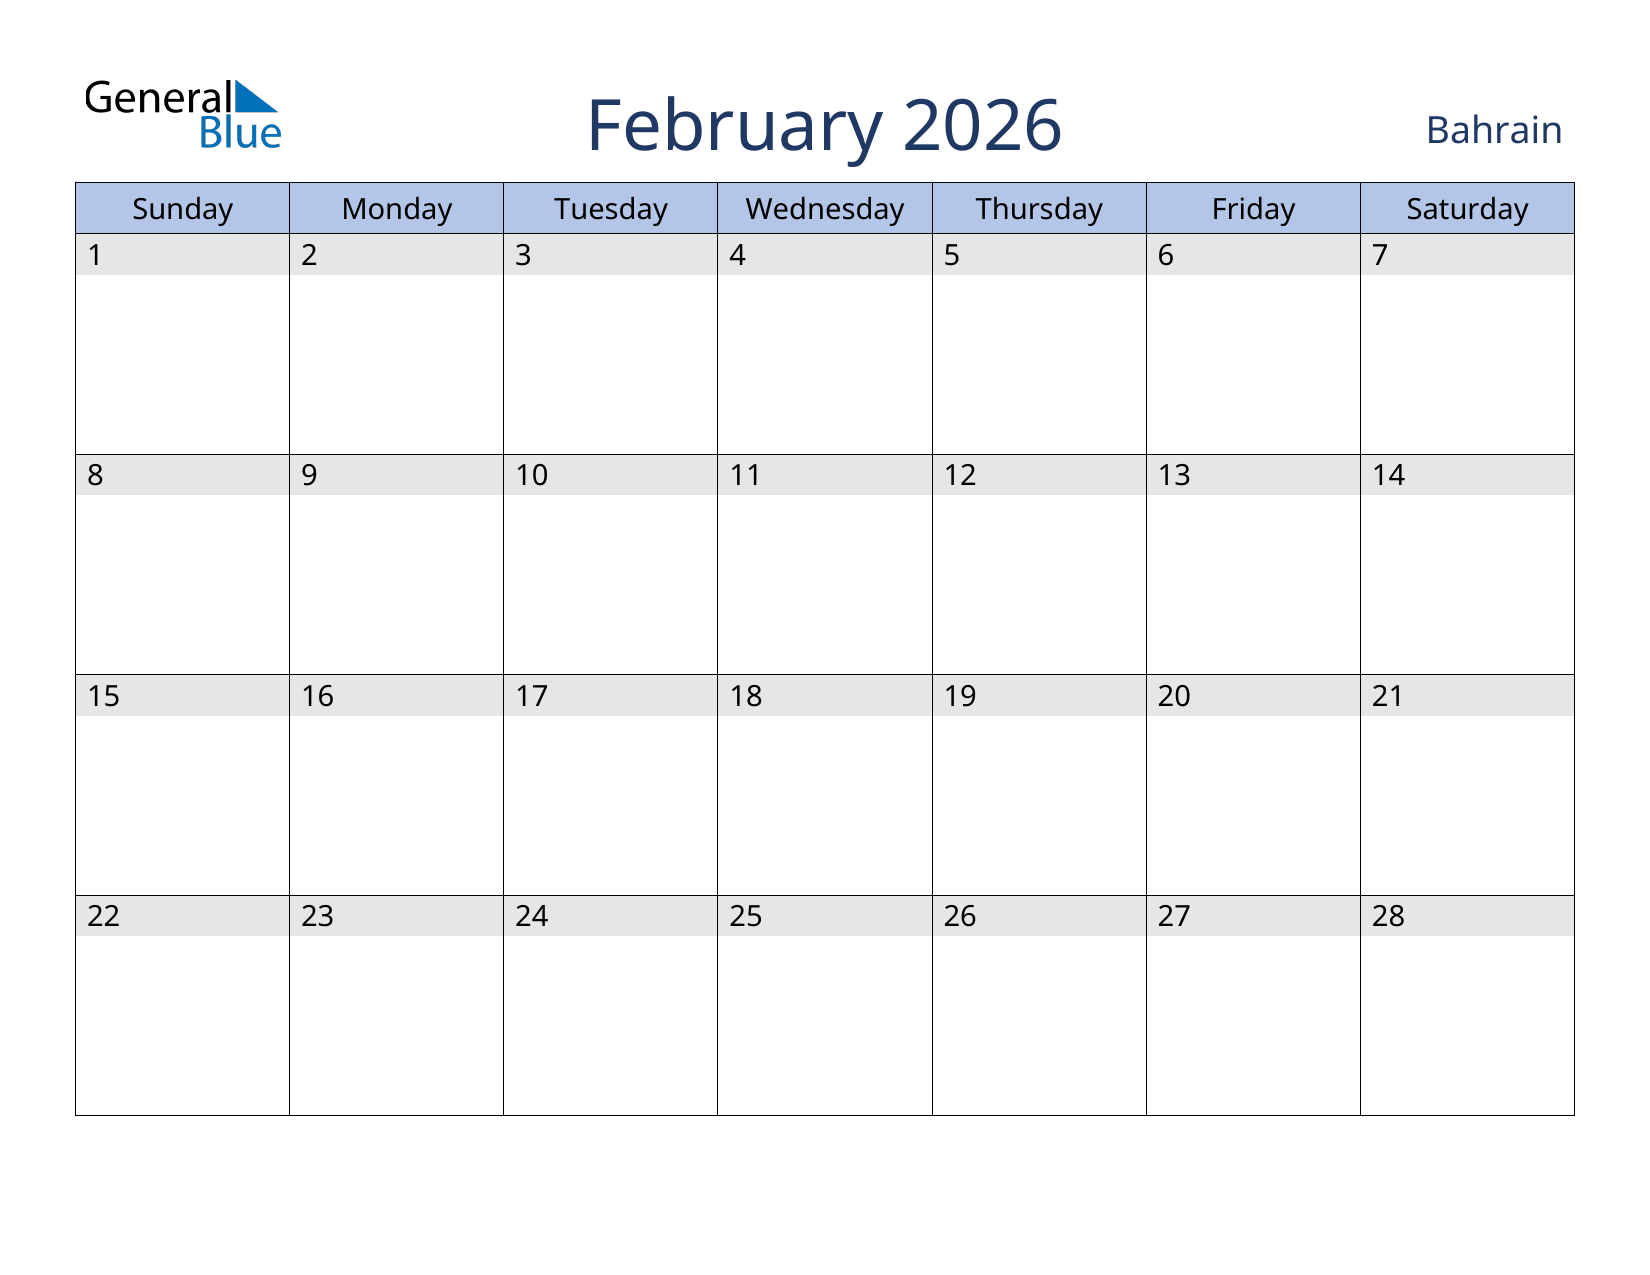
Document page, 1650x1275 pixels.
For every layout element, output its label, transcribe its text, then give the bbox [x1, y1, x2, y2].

table_cell [1361, 936, 1574, 1115]
table_cell [1147, 275, 1360, 453]
table_cell [718, 275, 932, 453]
table_cell 28 [1361, 896, 1574, 936]
table_cell 20 [1147, 675, 1360, 716]
table_header [76, 75, 503, 182]
table_cell [1147, 936, 1360, 1115]
table_cell 16 [290, 675, 503, 716]
table_cell 5 [933, 234, 1146, 275]
table_cell [290, 495, 503, 674]
table_cell [1361, 495, 1574, 674]
table_cell Sunday [76, 183, 289, 233]
table_cell [504, 936, 717, 1115]
table_cell 14 [1361, 455, 1574, 495]
table_cell Monday [290, 183, 503, 233]
table_cell 18 [718, 675, 932, 716]
table_cell 17 [504, 675, 717, 716]
table_header Bahrain [1146, 75, 1574, 182]
table_cell [1147, 716, 1360, 894]
table_cell 23 [290, 896, 503, 936]
table_cell 8 [76, 455, 289, 495]
table_cell [933, 716, 1146, 894]
table_cell [76, 936, 289, 1115]
table_cell [718, 495, 932, 674]
table_cell [504, 275, 717, 453]
table_cell 15 [76, 675, 289, 716]
table_cell 21 [1361, 675, 1574, 716]
table_cell 19 [933, 675, 1146, 716]
table_cell [933, 275, 1146, 453]
table_cell 3 [504, 234, 717, 275]
table_cell 26 [933, 896, 1146, 936]
table_cell 4 [718, 234, 932, 275]
table_cell 6 [1147, 234, 1360, 275]
table_cell [1361, 716, 1574, 894]
table_cell [76, 716, 289, 894]
picture [86, 80, 281, 148]
table_header February 2026 [504, 75, 1146, 182]
table_cell [76, 495, 289, 674]
table_cell Thursday [933, 183, 1146, 233]
table_cell 10 [504, 455, 717, 495]
table_cell [933, 495, 1146, 674]
table_cell 1 [76, 234, 289, 275]
table_cell 11 [718, 455, 932, 495]
table_cell 27 [1147, 896, 1360, 936]
table_cell 13 [1147, 455, 1360, 495]
table_cell Wednesday [718, 183, 932, 233]
table_cell 2 [290, 234, 503, 275]
table_cell Saturday [1361, 183, 1574, 233]
table_cell [290, 716, 503, 894]
table_cell 7 [1361, 234, 1574, 275]
table_cell [718, 716, 932, 894]
table_cell [290, 936, 503, 1115]
table_cell [504, 495, 717, 674]
table_cell 9 [290, 455, 503, 495]
table_cell Friday [1147, 183, 1360, 233]
table_cell [933, 936, 1146, 1115]
table_cell 25 [718, 896, 932, 936]
table_cell 24 [504, 896, 717, 936]
table_cell [1147, 495, 1360, 674]
table_cell Tuesday [504, 183, 717, 233]
table_cell [718, 936, 932, 1115]
table_cell [76, 275, 289, 453]
table_cell [504, 716, 717, 894]
table_cell [1361, 275, 1574, 453]
table_cell 12 [933, 455, 1146, 495]
table_cell 22 [76, 896, 289, 936]
table_cell [290, 275, 503, 453]
